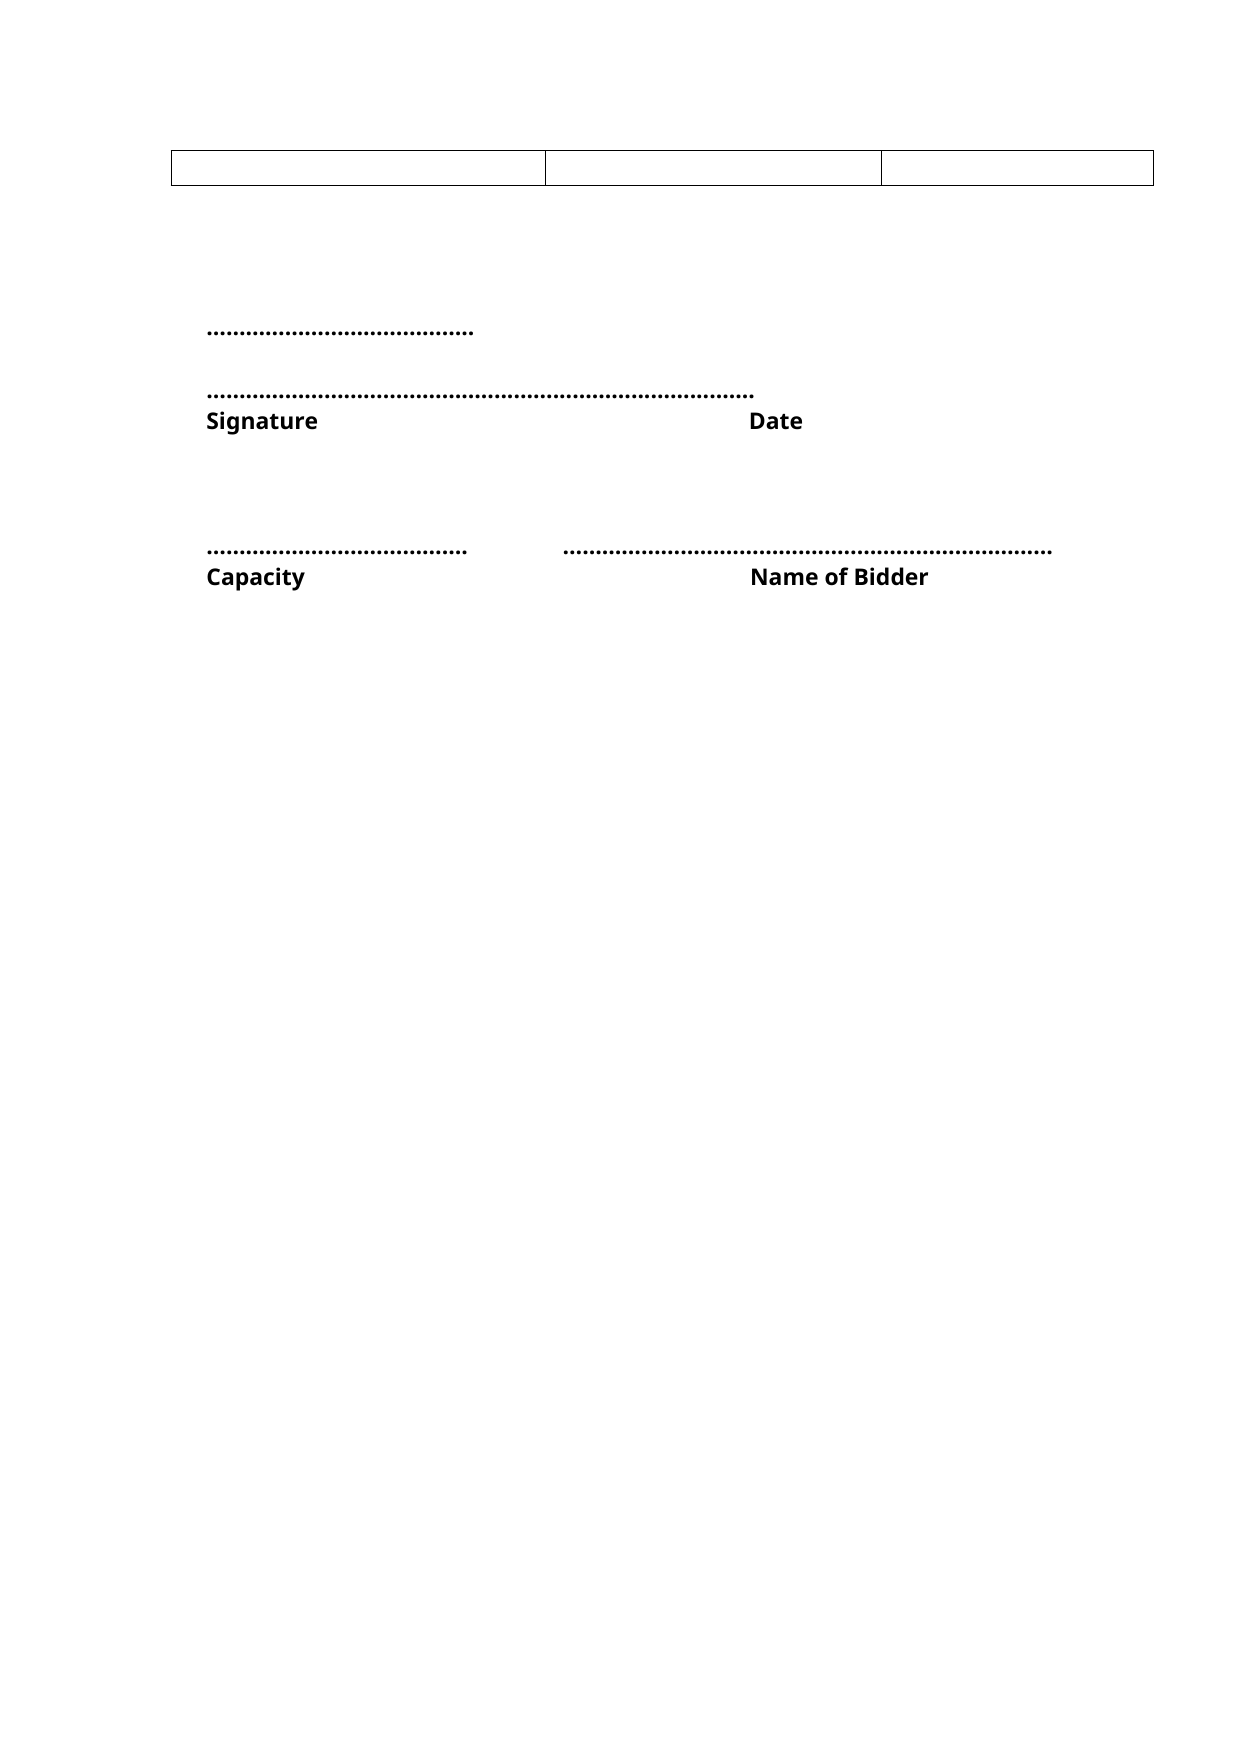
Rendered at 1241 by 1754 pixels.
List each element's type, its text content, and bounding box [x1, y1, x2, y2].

table_cell [546, 151, 881, 185]
table_cell [882, 151, 1153, 185]
text Signature Date [206, 405, 1090, 436]
text …………………………………. ………………………………………………………………… [206, 530, 1090, 561]
text Capacity Name of Bidder [206, 561, 1090, 592]
text ………………………………….. …………………………………….......................................... [206, 311, 1090, 405]
table_cell [172, 151, 545, 185]
